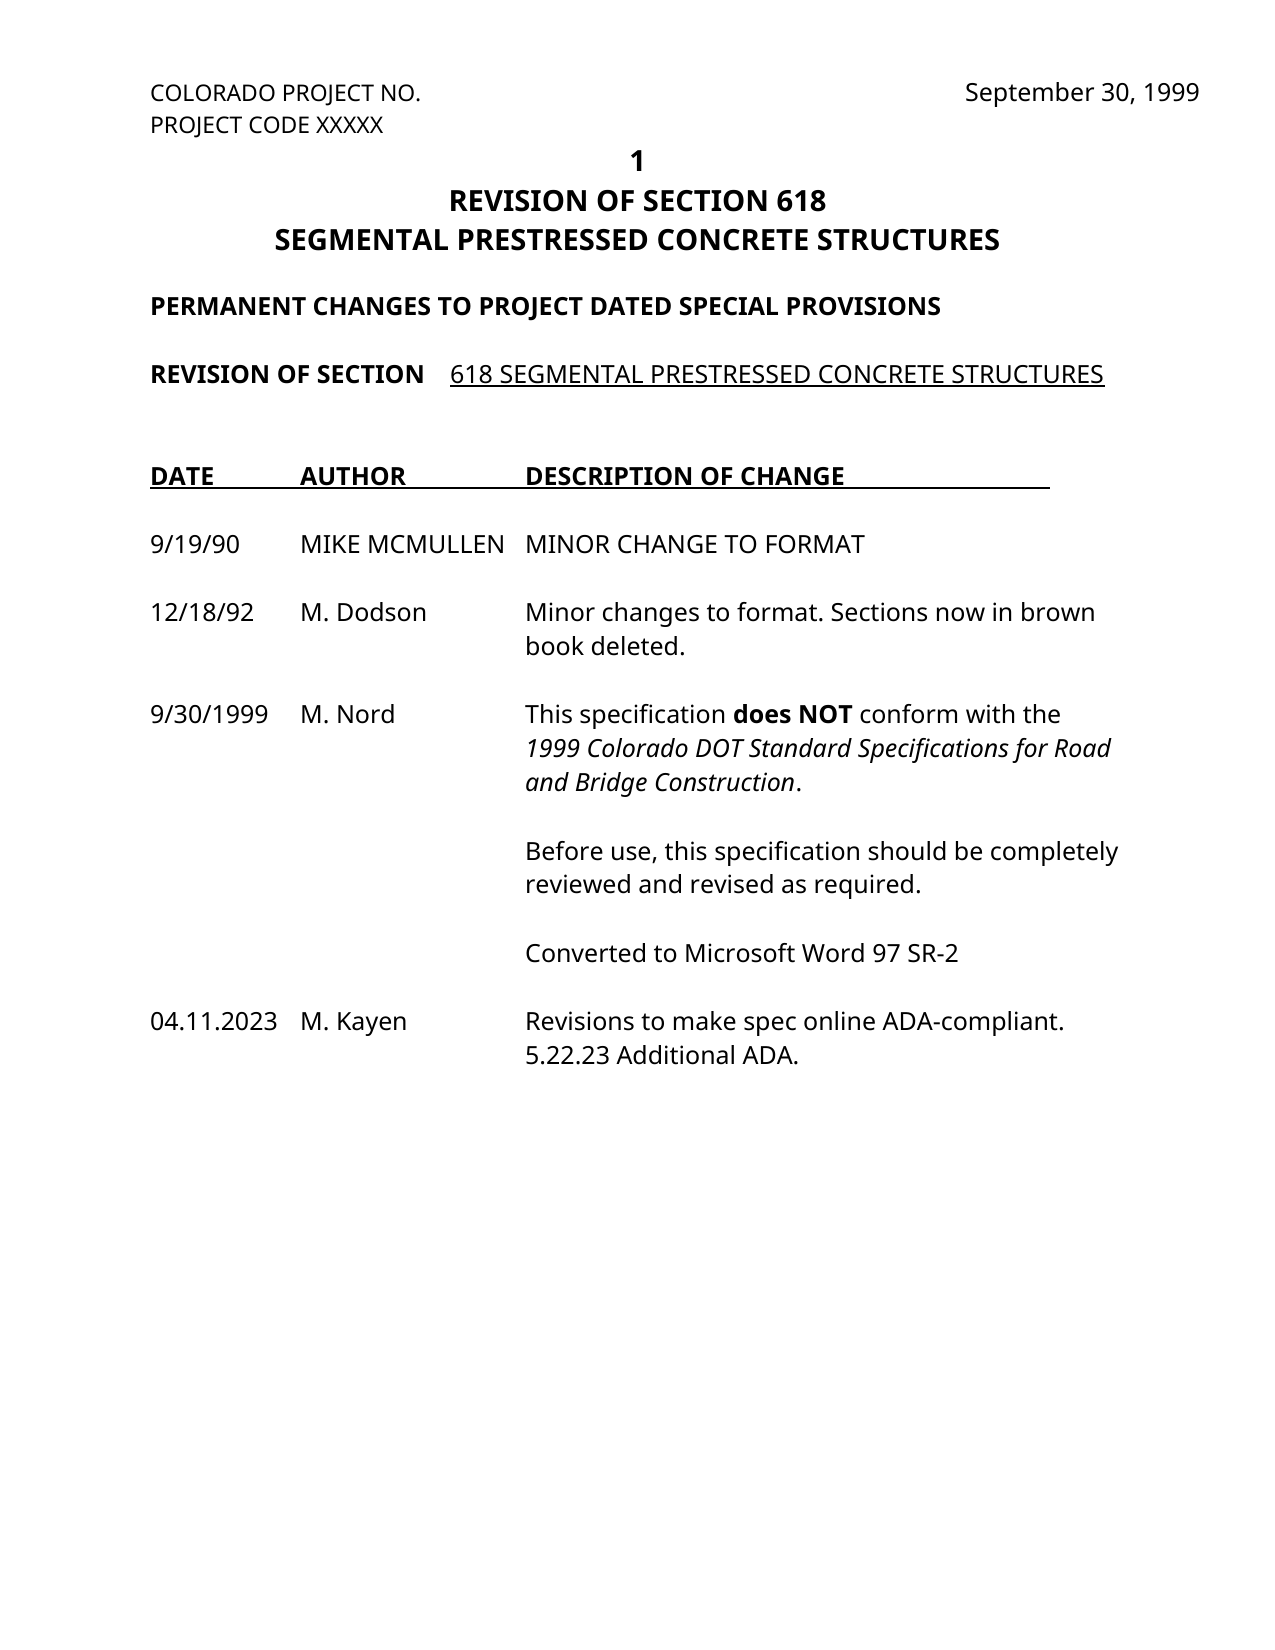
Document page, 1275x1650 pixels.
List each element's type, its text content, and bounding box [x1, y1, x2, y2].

list 04.11.2023 M. Kayen Revisions to make spec online ADA-compliant. 5.22.23 Additional ADA. [150, 1003, 1125, 1072]
text REVISION OF SECTION 618 SEGMENTAL PRESTRESSED CONCRETE STRUCTURES [150, 356, 1125, 390]
text PERMANENT CHANGES TO PROJECT DATED SPECIAL PROVISIONS [150, 288, 1125, 322]
list 9/19/90 MIKE MCMULLEN MINOR CHANGE TO FORMAT [150, 527, 1125, 561]
title DATE AUTHOR DESCRIPTION OF CHANGE [150, 458, 1125, 492]
list 9/30/1999 M. Nord This specification does NOT conform with the 1999 Colorado DOT Standard Specifications for Road and Bridge Construction. [150, 697, 1125, 799]
list Before use, this specification should be completely reviewed and revised as required. [150, 833, 1125, 901]
list 12/18/92 M. Dodson Minor changes to format. Sections now in brown book deleted. [150, 595, 1125, 663]
list Converted to Microsoft Word 97 SR-2 [150, 935, 1125, 969]
